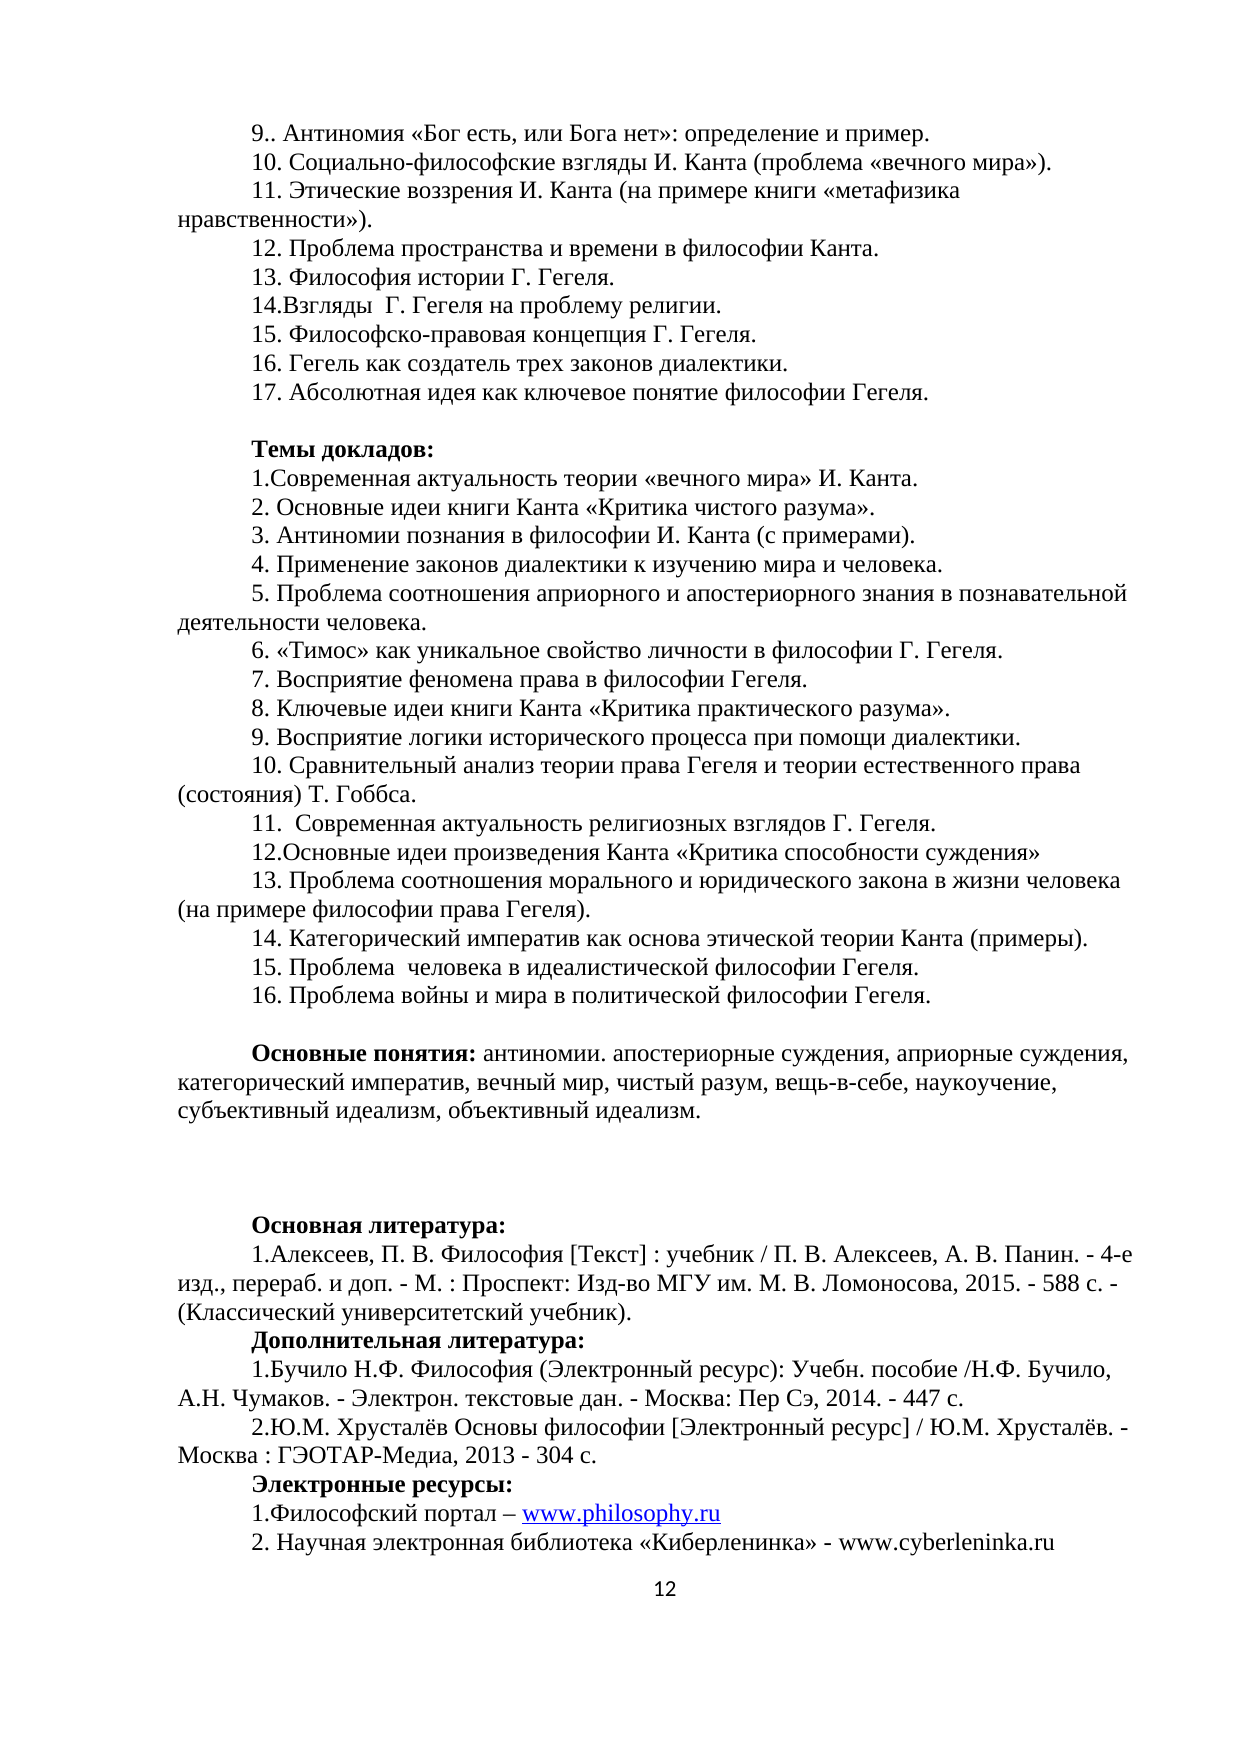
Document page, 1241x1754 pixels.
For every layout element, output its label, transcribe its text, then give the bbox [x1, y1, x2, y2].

text 3. Антиномии познания в философии И. Канта (с примерами). [177, 521, 1152, 549]
text 7. Восприятие феномена права в философии Гегеля. [177, 664, 1152, 693]
text Основные понятия: антиномии. апостериорные суждения, априорные суждения, категорический императив, вечный мир, чистый разум, вещь-в-себе, наукоучение, субъективный идеализм, объективный идеализм. [177, 1038, 1152, 1124]
text 1.Алексеев, П. В. Философия [Текст] : учебник / П. В. Алексеев, А. В. Панин. - 4-е изд., перераб. и доп. - М. : Проспект: Изд-во МГУ им. М. В. Ломоносова, 2015. - 588 с. - (Классический университетский учебник). [177, 1239, 1152, 1326]
text 6. «Тимос» как уникальное свойство личности в философии Г. Гегеля. [177, 636, 1152, 664]
text 4. Применение законов диалектики к изучению мира и человека. [177, 549, 1152, 578]
text 16. Гегель как создатель трех законов диалектики. [177, 348, 1152, 377]
text 2. Основные идеи книги Канта «Критика чистого разума». [177, 492, 1152, 521]
text 15. Проблема человека в идеалистической философии Гегеля. [177, 952, 1152, 981]
text 8. Ключевые идеи книги Канта «Критика практического разума». [177, 693, 1152, 722]
text 12. Проблема пространства и времени в философии Канта. [177, 233, 1152, 262]
text 5. Проблема соотношения априорного и апостериорного знания в познавательной деятельности человека. [177, 578, 1152, 636]
text 11. Этические воззрения И. Канта (на примере книги «метафизика нравственности»). [177, 176, 1152, 233]
text Темы докладов: [177, 434, 1152, 463]
text Дополнительная литература: [177, 1326, 1152, 1354]
text 14.Взгляды Г. Гегеля на проблему религии. [177, 291, 1152, 319]
text 13. Проблема соотношения морального и юридического закона в жизни человека (на примере философии права Гегеля). [177, 866, 1152, 923]
text 2.Ю.М. Хрусталёв Основы философии [Электронный ресурс] / Ю.М. Хрусталёв. - Москва : ГЭОТАР-Медиа, 2013 - 304 с. [177, 1412, 1152, 1469]
text 11. Современная актуальность религиозных взглядов Г. Гегеля. [177, 808, 1152, 837]
text 9.. Антиномия «Бог есть, или Бога нет»: определение и пример. [177, 118, 1152, 147]
text 16. Проблема войны и мира в политической философии Гегеля. [177, 981, 1152, 1009]
text 10. Социально-философские взгляды И. Канта (проблема «вечного мира»). [177, 147, 1152, 176]
text 13. Философия истории Г. Гегеля. [177, 262, 1152, 291]
text 1.Бучило Н.Ф. Философия (Электронный ресурс): Учебн. пособие /Н.Ф. Бучило, А.Н. Чумаков. - Электрон. текстовые дан. - Москва: Пер Сэ, 2014. - 447 с. [177, 1354, 1152, 1412]
text 1.Философский портал – www.philosophy.ru [177, 1498, 1152, 1527]
text 10. Сравнительный анализ теории права Гегеля и теории естественного права (состояния) Т. Гоббса. [177, 751, 1152, 808]
text 2. Научная электронная библиотека «Киберленинка» - www.cyberleninka.ru [177, 1527, 1152, 1556]
text 1.Современная актуальность теории «вечного мира» И. Канта. [177, 463, 1152, 492]
text 9. Восприятие логики исторического процесса при помощи диалектики. [177, 722, 1152, 751]
text 14. Категорический императив как основа этической теории Канта (примеры). [177, 923, 1152, 952]
text 17. Абсолютная идея как ключевое понятие философии Гегеля. [177, 377, 1152, 406]
text 15. Философско-правовая концепция Г. Гегеля. [177, 319, 1152, 348]
text 12.Основные идеи произведения Канта «Критика способности суждения» [177, 837, 1152, 866]
text Электронные ресурсы: [177, 1469, 1152, 1498]
text Основная литература: [177, 1211, 1152, 1239]
